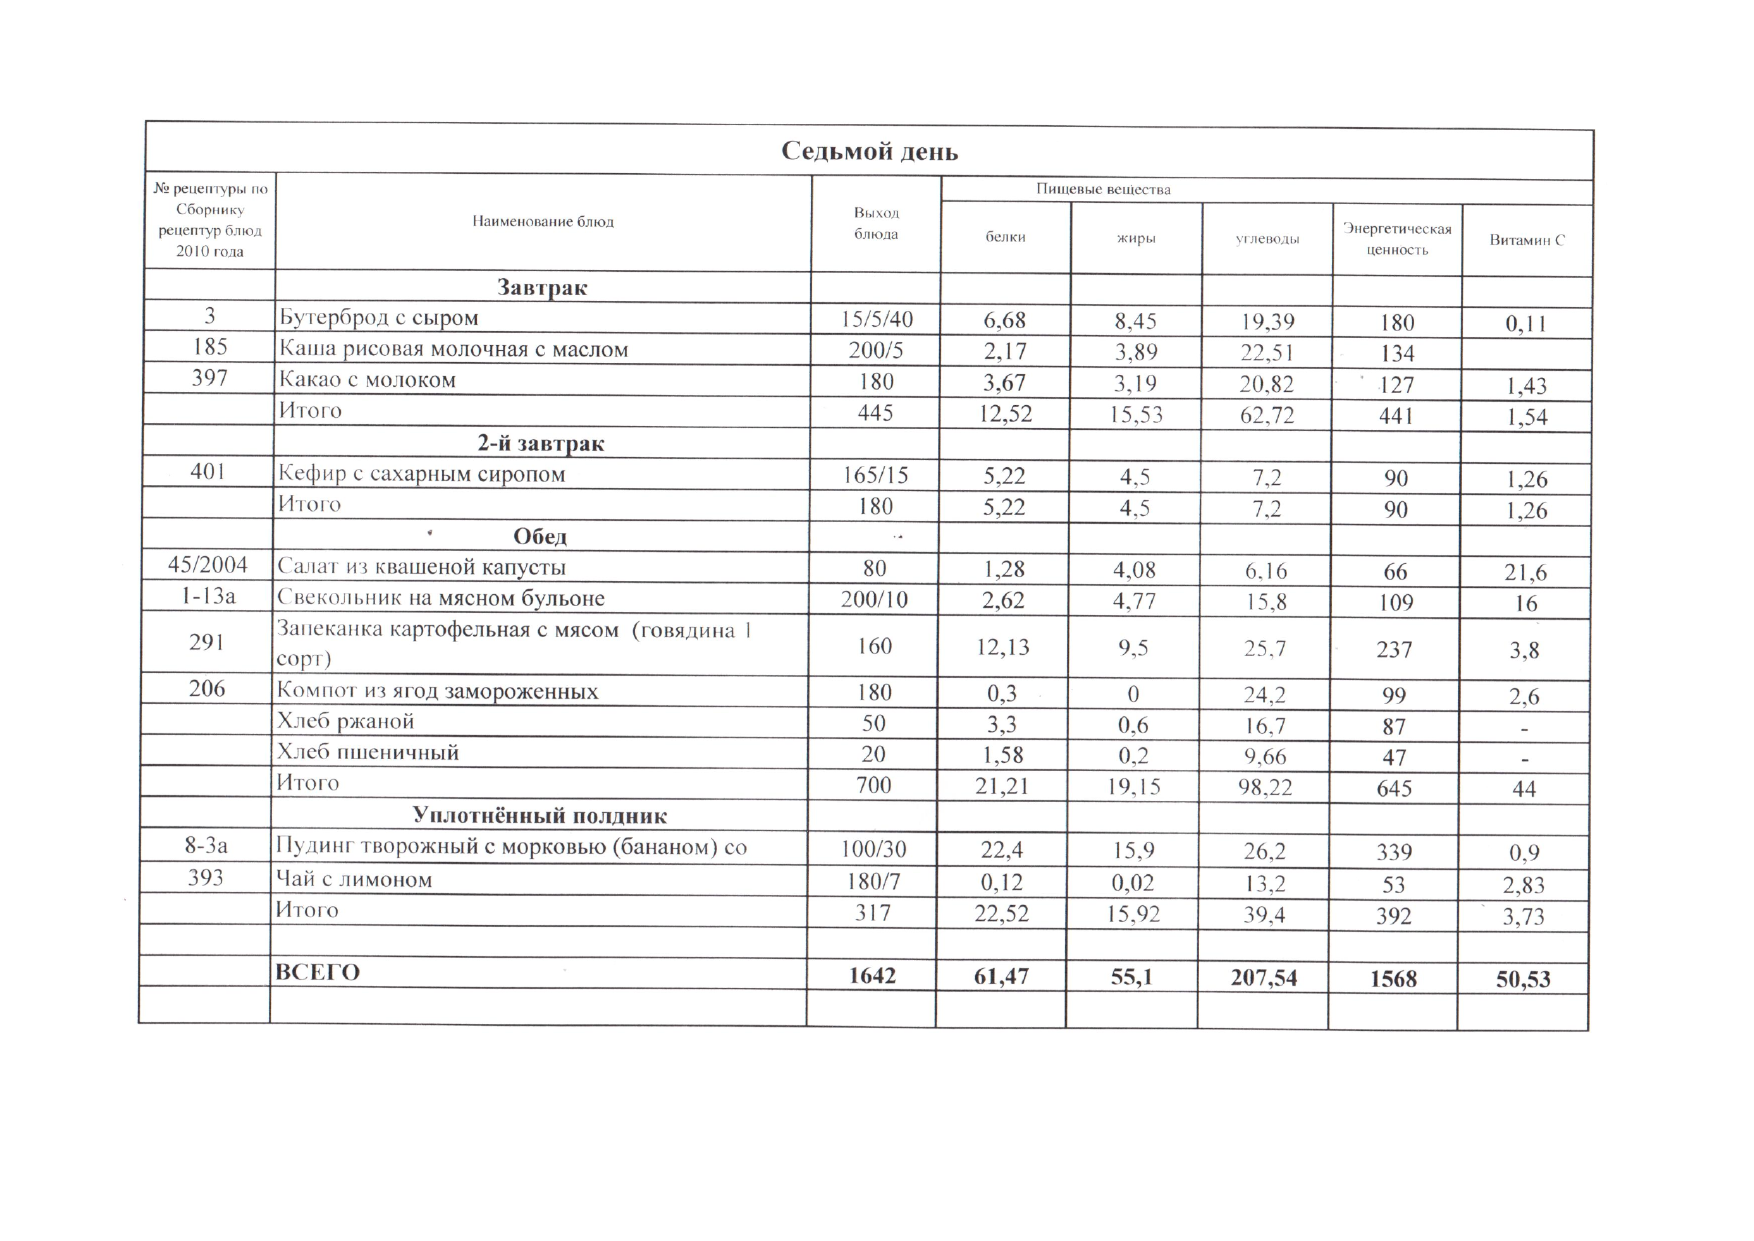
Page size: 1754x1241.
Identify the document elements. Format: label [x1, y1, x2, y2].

picture [119, 118, 1609, 1039]
